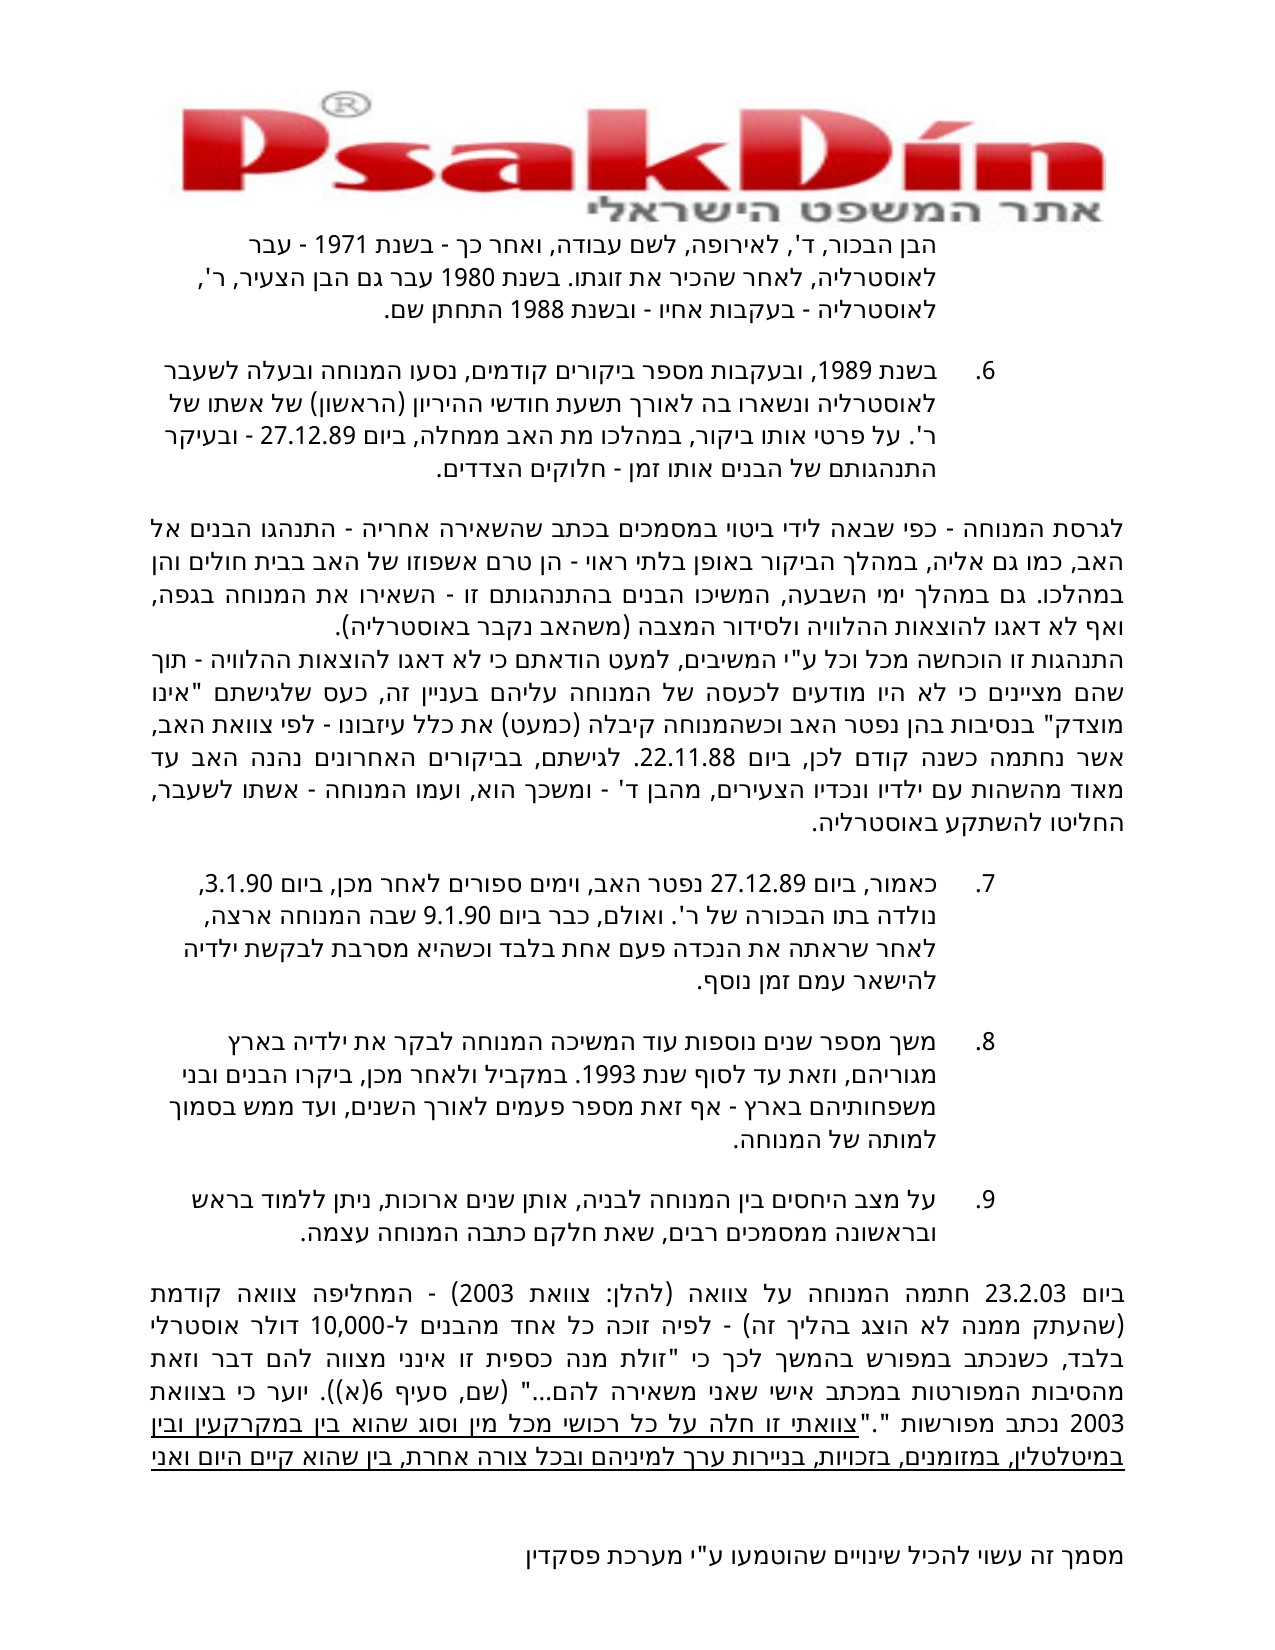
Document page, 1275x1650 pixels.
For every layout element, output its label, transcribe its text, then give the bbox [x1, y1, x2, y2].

text התנהגות זו הוכחשה מכל וכל ע"י המשיבים, למעט הודאתם כי לא דאגו להוצאות ההלוויה - תוך שהם מציינים כי לא היו מודעים לכעסה של המנוחה עליהם בעניין זה, כעס שלגישתם "אינו מוצדק" בנסיבות בהן נפטר האב וכשהמנוחה קיבלה (כמעט) את כלל עיזבונו - לפי צוואת האב, אשר נחתמה כשנה קודם לכן, ביום 22.11.88. לגישתם, בביקורים האחרונים נהנה האב עד מאוד מהשהות עם ילדיו ונכדיו הצעירים, מהבן ד' - ומשכך הוא, ועמו המנוחה - אשתו לשעבר, החליטו להשתקע באוסטרליה. [150, 646, 1125, 842]
list משך מספר שנים נוספות עוד המשיכה המנוחה לבקר את ילדיה בארץ מגוריהם, וזאת עד לסוף שנת 1993. במקביל ולאחר מכן, ביקרו הבנים ובני משפחותיהם בארץ - אף זאת מספר פעמים לאורך השנים, ועד ממש בסמוך למותה של המנוחה. [150, 1028, 975, 1158]
text לגרסת המנוחה - כפי שבאה לידי ביטוי במסמכים בכתב שהשאירה אחריה - התנהגו הבנים אל האב, כמו גם אליה, במהלך הביקור באופן בלתי ראוי - הן טרם אשפוזו של האב בבית חולים והן במהלכו. גם במהלך ימי השבעה, המשיכו הבנים בהתנהגותם זו - השאירו את המנוחה בגפה, ואף לא דאגו להוצאות ההלוויה ולסידור המצבה (משהאב נקבר באוסטרליה). [150, 516, 1125, 646]
list כאמור, ביום 27.12.89 נפטר האב, וימים ספורים לאחר מכן, ביום 3.1.90, נולדה בתו הבכורה של ר'. ואולם, כבר ביום 9.1.90 שבה המנוחה ארצה, לאחר שראתה את הנכדה פעם אחת בלבד וכשהיא מסרבת לבקשת ילדיה להישאר עמם זמן נוסף. [150, 869, 975, 1000]
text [150, 1280, 1125, 1475]
list בשנת 1989, ובעקבות מספר ביקורים קודמים, נסעו המנוחה ובעלה לשעבר לאוסטרליה ונשארו בה לאורך תשעת חודשי ההיריון (הראשון) של אשתו של ר'. על פרטי אותו ביקור, במהלכו מת האב ממחלה, ביום 27.12.89 - ובעיקר התנהגותם של הבנים אותו זמן - חלוקים הצדדים. [150, 357, 975, 487]
list על מצב היחסים בין המנוחה לבניה, אותן שנים ארוכות, ניתן ללמוד בראש ובראשונה ממסמכים רבים, שאת חלקם כתבה המנוחה עצמה. [150, 1186, 975, 1252]
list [150, 231, 975, 329]
